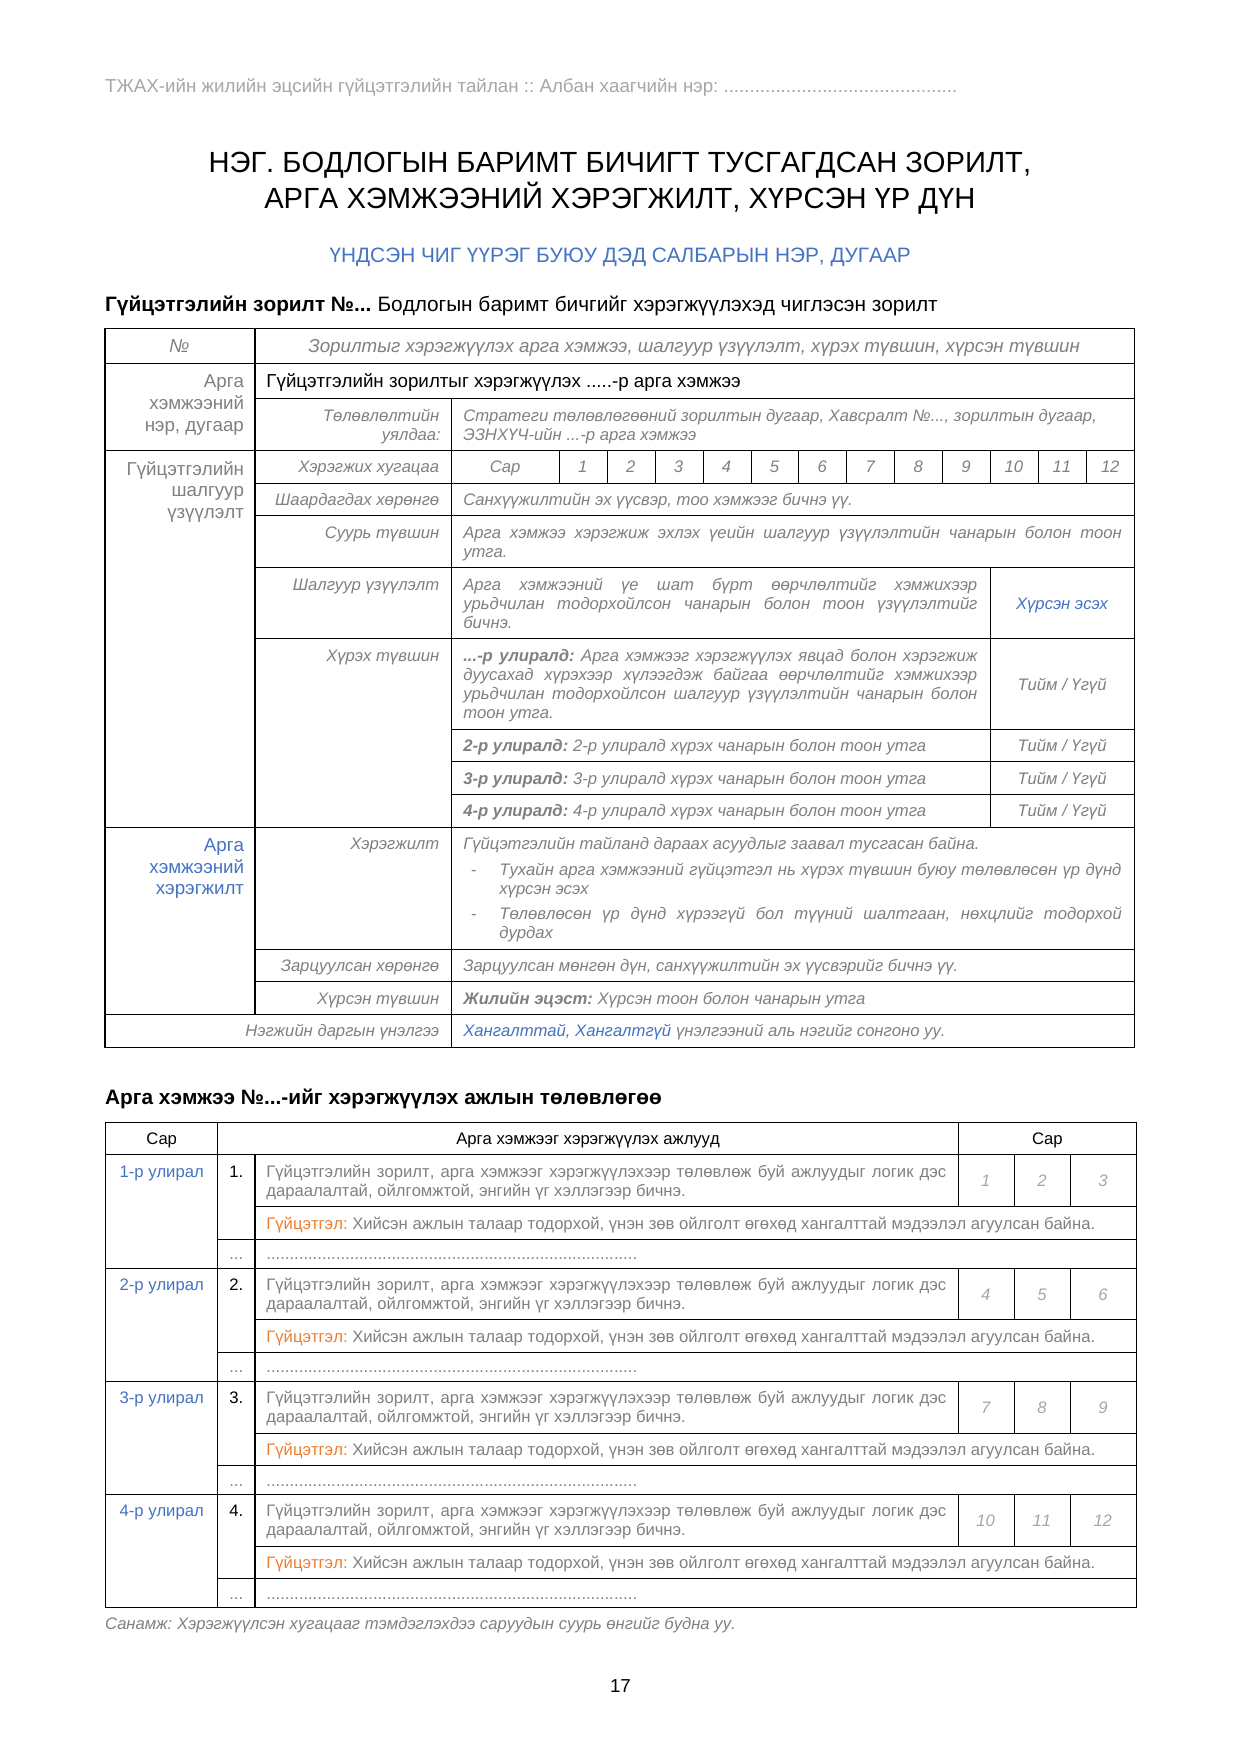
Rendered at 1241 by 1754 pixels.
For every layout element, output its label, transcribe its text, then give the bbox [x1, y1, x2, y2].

table_cell Хангалттай, Хангалтгүй үнэлгээний аль нэгийг сонгоно уу. [452, 1015, 1134, 1047]
table_cell ... [218, 1466, 254, 1494]
table_cell 2-р улирал [106, 1269, 217, 1381]
table_cell 4 [704, 451, 751, 483]
table_cell 1. [218, 1155, 254, 1239]
table_cell Гүйцэтгэлийн зорилтыг хэрэгжүүлэх .....-р арга хэмжээ [256, 364, 1134, 398]
table_cell Гүйцэтгэлийн зорилт, арга хэмжээг хэрэгжүүлэхээр төлөвлөж буй ажлуудыг логик дэс дараалалтай, ойлгомжтой, энгийн үг хэллэгээр бичнэ. [256, 1269, 958, 1319]
table_cell 2-р улиралд: 2-р улиралд хүрэх чанарын болон тоон утга [452, 730, 990, 761]
table_cell Жилийн эцэст: Хүрсэн тоон болон чанарын утга [452, 982, 1134, 1014]
table_cell Арга хэмжээ хэрэгжиж эхлэх үеийн шалгуур үзүүлэлтийн чанарын болон тоон утга. [452, 516, 1134, 567]
table_cell 11 [1015, 1495, 1070, 1546]
table_cell 7 [847, 451, 894, 483]
table_cell 2 [608, 451, 655, 483]
table_cell Гүйцэтгэлийн зорилт, арга хэмжээг хэрэгжүүлэхээр төлөвлөж буй ажлуудыг логик дэс дараалалтай, ойлгомжтой, энгийн үг хэллэгээр бичнэ. [256, 1382, 958, 1432]
text Гүйцэтгэлийн зорилт №... Бодлогын баримт бичгийг хэрэгжүүлэхэд чиглэсэн зорилт [105, 291, 1135, 315]
table_cell ................................................................................ [256, 1353, 1136, 1381]
table_cell Суурь түвшин [256, 516, 451, 567]
table_cell 1-р улирал [106, 1155, 217, 1267]
table_cell 3-р улирал [106, 1382, 217, 1494]
table_cell ... [218, 1579, 254, 1607]
table_cell Хэрэгжилт [256, 828, 451, 948]
table_cell Гүйцэтгэл: Хийсэн ажлын талаар тодорхой, үнэн зөв ойлголт өгөхөд хангалттай мэдээлэл агуулсан байна. [256, 1320, 1136, 1352]
table_header № [106, 329, 254, 363]
table_cell Гүйцэтгэлийн тайланд дараах асуудлыг заавал тусгасан байна. Тухайн арга хэмжээний гүйцэтгэл нь хүрэх түвшин буюу төлөвлөсөн үр дүнд хүрсэн эсэх Төлөвлөсөн үр дүнд хүрээгүй бол түүний шалтгаан, нөхцлийг тодорхой дурдах [452, 828, 1134, 948]
table_cell Арга хэмжээний хэрэгжилт [106, 828, 254, 1014]
text НЭГ. БОДЛОГЫН БАРИМТ БИЧИГТ ТУСГАГДСАН ЗОРИЛТ, АРГА ХЭМЖЭЭНИЙ ХЭРЭГЖИЛТ, ХҮРСЭН ҮР ДҮН [105, 109, 1135, 215]
table_cell Гүйцэтгэл: Хийсэн ажлын талаар тодорхой, үнэн зөв ойлголт өгөхөд хангалттай мэдээлэл агуулсан байна. [256, 1547, 1136, 1578]
table_cell 3. [218, 1382, 254, 1465]
table_cell Санхүүжилтийн эх үүсвэр, тоо хэмжээг бичнэ үү. [452, 484, 1134, 515]
table_cell 6 [1071, 1269, 1136, 1319]
table_cell Хүрэх түвшин [256, 639, 451, 827]
table_cell ... [218, 1353, 254, 1381]
table_cell ... [218, 1240, 254, 1267]
table_cell ................................................................................ [256, 1240, 1136, 1267]
table_cell Шалгуур үзүүлэлт [256, 568, 451, 638]
table_cell Хүрсэн эсэх [991, 568, 1134, 638]
table_cell Тийм / Үгүй [991, 762, 1134, 794]
table_cell 5 [1015, 1269, 1070, 1319]
table_cell 4 [959, 1269, 1014, 1319]
table_cell 4-р улирал [106, 1495, 217, 1607]
table_cell ...-р улиралд: Арга хэмжээг хэрэгжүүлэх явцад болон хэрэгжиж дуусахад хүрэхээр хүлээгдэж байгаа өөрчлөлтийг хэмжихээр урьдчилан тодорхойлсон шалгуур үзүүлэлтийн чанарын болон тоон утга. [452, 639, 990, 728]
table_cell 1 [560, 451, 607, 483]
table_cell ................................................................................ [256, 1579, 1136, 1607]
table_header Зорилтыг хэрэгжүүлэх арга хэмжээ, шалгуур үзүүлэлт, хүрэх түвшин, хүрсэн түвшин [256, 329, 1134, 363]
table_cell Стратеги төлөвлөгөөний зорилтын дугаар, Хавсралт №..., зорилтын дугаар, ЭЗНХҮЧ-ийн ...-р арга хэмжээ [452, 399, 1134, 450]
table_cell 5 [752, 451, 798, 483]
table_cell 9 [943, 451, 990, 483]
table_cell Тийм / Үгүй [991, 795, 1134, 827]
table_cell Хүрсэн түвшин [256, 982, 451, 1014]
table_cell ................................................................................ [256, 1466, 1136, 1494]
table_cell 4. [218, 1495, 254, 1578]
text Санамж: Хэрэгжүүлсэн хугацааг тэмдэглэхдээ саруудын суурь өнгийг будна уу. [105, 1614, 1135, 1633]
table_cell 2 [1015, 1155, 1070, 1206]
table_cell 3 [656, 451, 703, 483]
table_cell Гүйцэтгэл: Хийсэн ажлын талаар тодорхой, үнэн зөв ойлголт өгөхөд хангалттай мэдээлэл агуулсан байна. [256, 1434, 1136, 1465]
text ҮНДСЭН ЧИГ ҮҮРэГ БУЮУ ДЭД САЛБАРЫН НЭР, ДУГААР [105, 242, 1135, 266]
table_cell 3-р улиралд: 3-р улиралд хүрэх чанарын болон тоон утга [452, 762, 990, 794]
table_cell Гүйцэтгэл: Хийсэн ажлын талаар тодорхой, үнэн зөв ойлголт өгөхөд хангалттай мэдээлэл агуулсан байна. [256, 1207, 1136, 1239]
table_header Сар [106, 1123, 217, 1154]
text Арга хэмжээ №...-ийг хэрэгжүүлэх ажлын төлөвлөгөө [105, 1085, 1135, 1109]
table_cell Тийм / Үгүй [991, 639, 1134, 728]
table_cell 3 [1071, 1155, 1136, 1206]
table_cell 1 [959, 1155, 1014, 1206]
table_cell Шаардагдах хөрөнгө [256, 484, 451, 515]
table_header Арга хэмжээг хэрэгжүүлэх ажлууд [218, 1123, 958, 1154]
table_cell Зарцуулсан хөрөнгө [256, 950, 451, 981]
table_cell Арга хэмжээний нэр, дугаар [106, 364, 254, 450]
table_cell Нэгжийн даргын үнэлгээ [106, 1015, 451, 1047]
table_cell Зарцуулсан мөнгөн дүн, санхүүжилтийн эх үүсвэрийг бичнэ үү. [452, 950, 1134, 981]
table_header Сар [959, 1123, 1136, 1154]
table_cell 9 [1071, 1382, 1136, 1432]
table_cell Гүйцэтгэлийн зорилт, арга хэмжээг хэрэгжүүлэхээр төлөвлөж буй ажлуудыг логик дэс дараалалтай, ойлгомжтой, энгийн үг хэллэгээр бичнэ. [256, 1155, 958, 1206]
table_cell 12 [1087, 451, 1134, 483]
table_cell 11 [1039, 451, 1086, 483]
table_cell Сар [452, 451, 559, 483]
table_cell Төлөвлөлтийн уялдаа: [256, 399, 451, 450]
table_cell 7 [959, 1382, 1014, 1432]
table_cell 10 [991, 451, 1038, 483]
table_cell 4-р улиралд: 4-р улиралд хүрэх чанарын болон тоон утга [452, 795, 990, 827]
table_cell 12 [1071, 1495, 1136, 1546]
table_cell Гүйцэтгэлийн зорилт, арга хэмжээг хэрэгжүүлэхээр төлөвлөж буй ажлуудыг логик дэс дараалалтай, ойлгомжтой, энгийн үг хэллэгээр бичнэ. [256, 1495, 958, 1546]
table_cell 8 [1015, 1382, 1070, 1432]
table_cell 2. [218, 1269, 254, 1352]
table_cell 10 [959, 1495, 1014, 1546]
table_cell 8 [895, 451, 942, 483]
table_cell Хэрэгжих хугацаа [256, 451, 451, 483]
table_cell Арга хэмжээний үе шат бүрт өөрчлөлтийг хэмжихээр урьдчилан тодорхойлсон чанарын болон тоон үзүүлэлтийг бичнэ. [452, 568, 990, 638]
table_cell Тийм / Үгүй [991, 730, 1134, 761]
table_cell 6 [799, 451, 846, 483]
table_cell Гүйцэтгэлийн шалгуур үзүүлэлт [106, 451, 254, 827]
